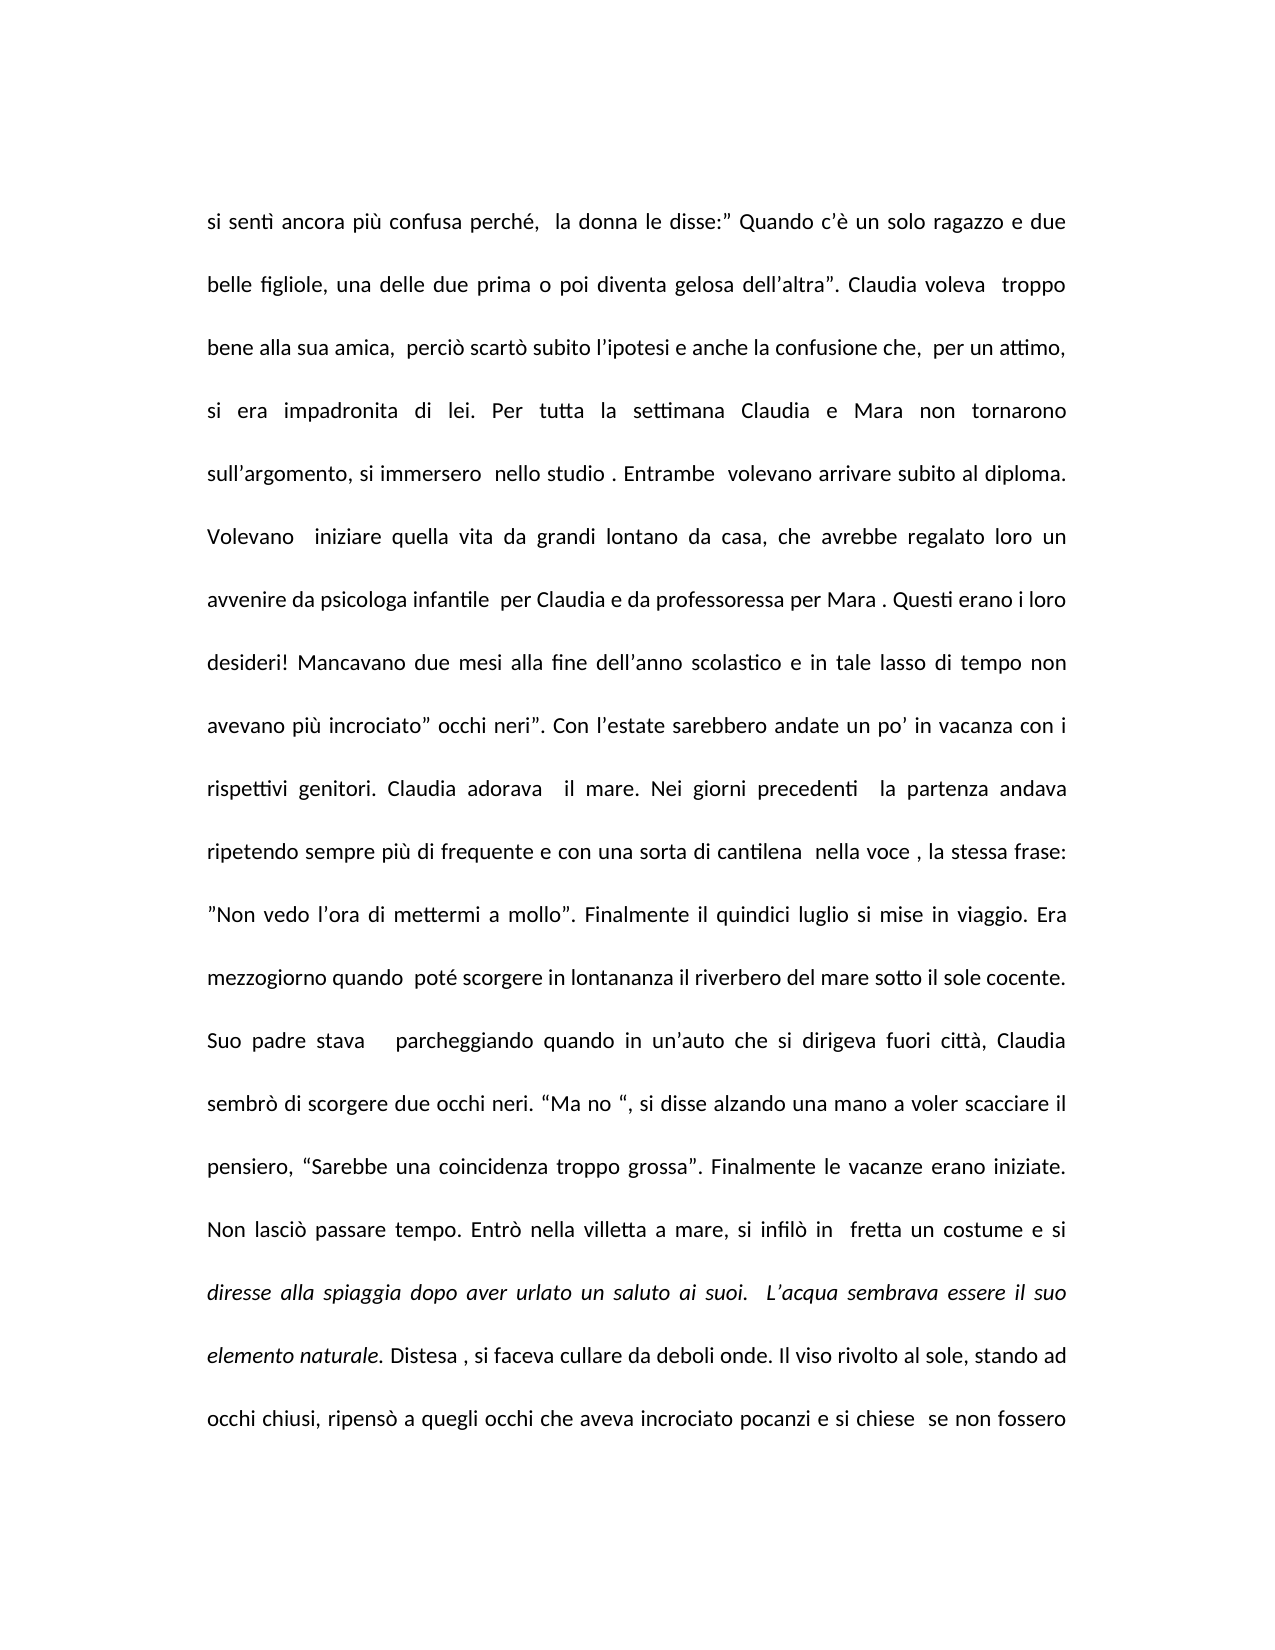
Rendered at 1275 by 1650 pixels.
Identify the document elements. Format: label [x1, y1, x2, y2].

text [207, 207, 1068, 1432]
